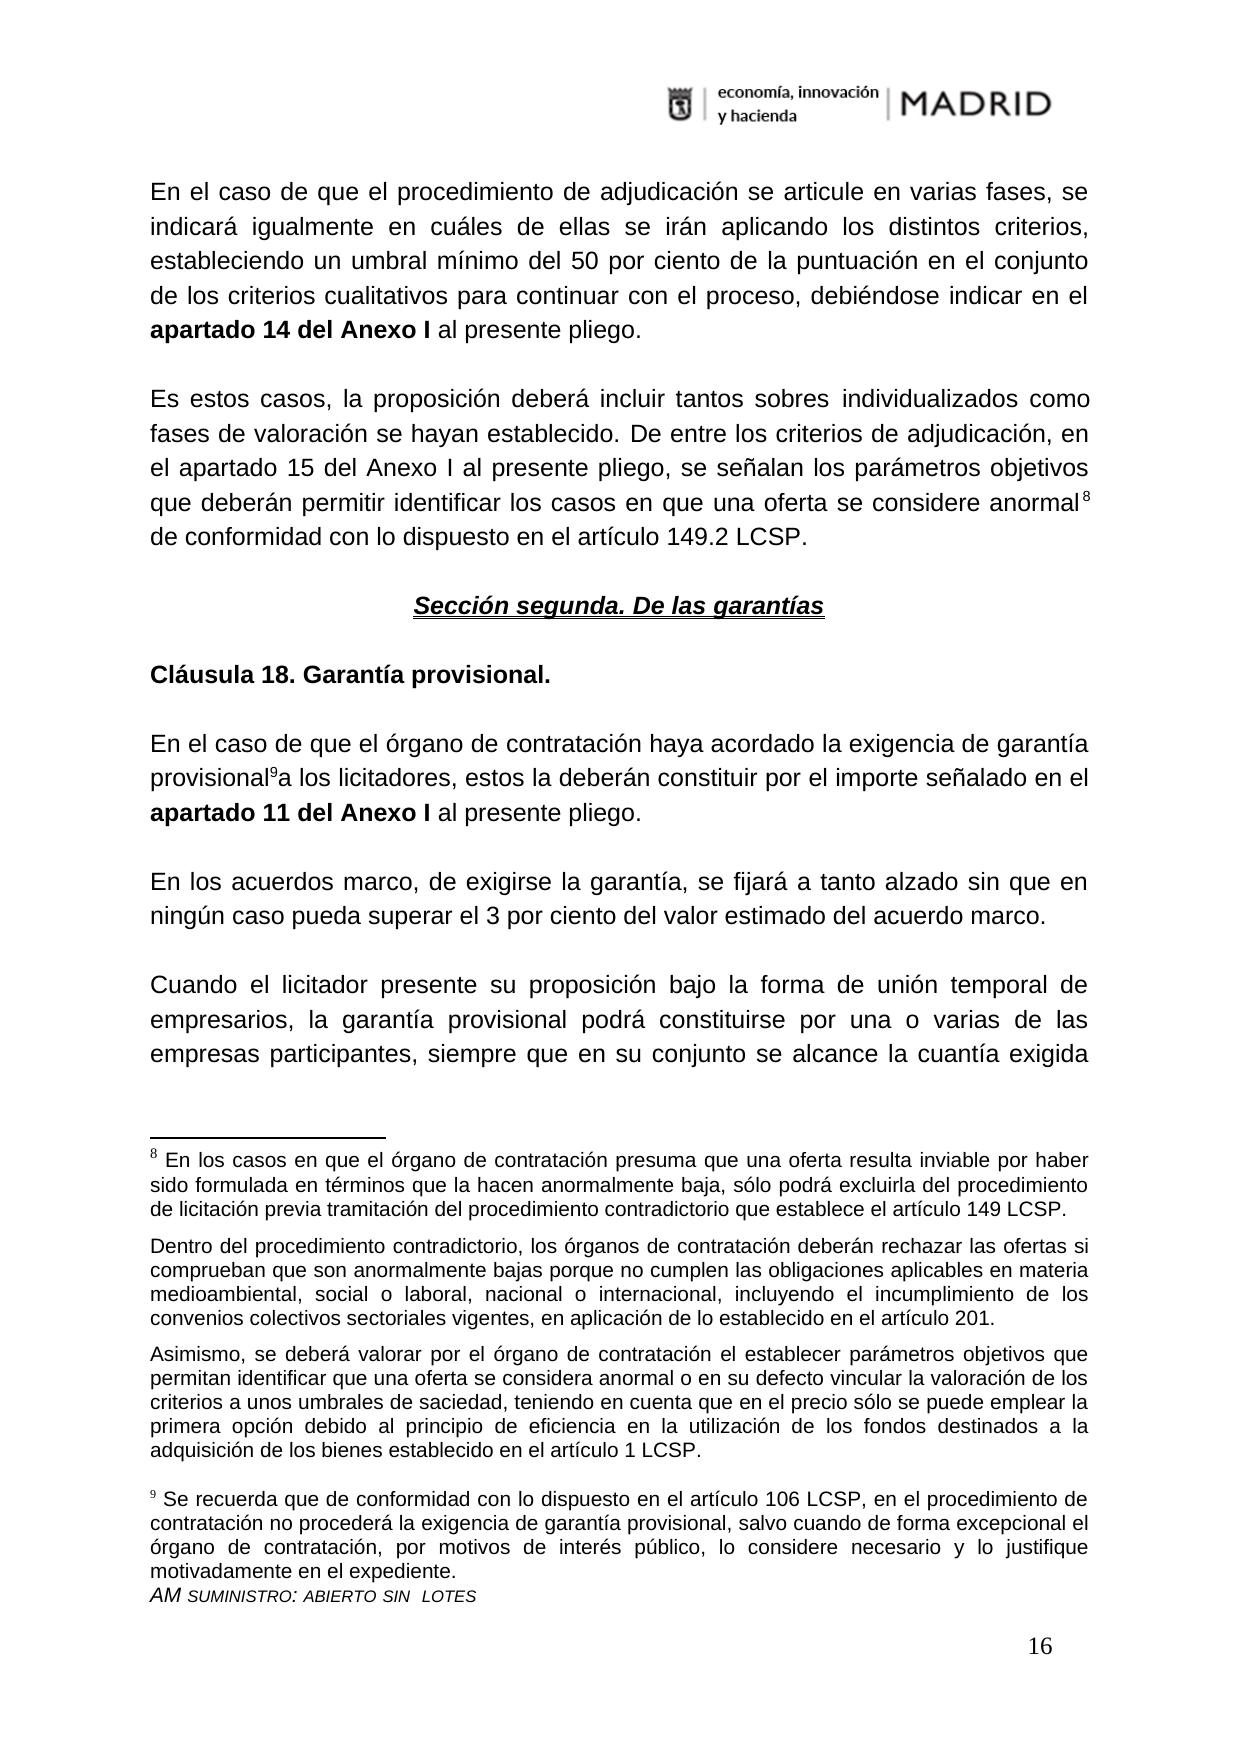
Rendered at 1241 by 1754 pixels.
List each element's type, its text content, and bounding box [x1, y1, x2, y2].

picture [647, 75, 1068, 142]
text En el caso de que el órgano de contratación haya acordado la exigencia de garantía provisionala los licitadores, estos la deberán constituir por el importe señalado en el apartado 11 del Anexo I al presente pliego. [150, 729, 1090, 827]
text Es estos casos, la proposición deberá incluir tantos sobres individualizados como fases de valoración se hayan establecido. De entre los criterios de adjudicación, en el apartado 15 del Anexo I al presente pliego, se señalan los parámetros objetivos que deberán permitir identificar los casos en que una oferta se considere anormal de conformidad con lo dispuesto en el artículo 149.2 LCSP. [150, 384, 1090, 551]
subtitle Cláusula 18. Garantía provisional. [150, 660, 1090, 689]
text En los acuerdos marco, de exigirse la garantía, se fijará a tanto alzado sin que en ningún caso pueda superar el 3 por ciento del valor estimado del acuerdo marco. [150, 867, 1090, 930]
text Cuando el licitador presente su proposición bajo la forma de unión temporal de empresarios, la garantía provisional podrá constituirse por una o varias de las empresas participantes, siempre que en su conjunto se alcance la cuantía exigida en el apartado 11 del Anexo I al presente pliego y garantice solidariamente a todos los integrantes de la unión. [150, 970, 1090, 1068]
text En el caso de que el procedimiento de adjudicación se articule en varias fases, se indicará igualmente en cuáles de ellas se irán aplicando los distintos criterios, estableciendo un umbral mínimo del 50 por ciento de la puntuación en el conjunto de los criterios cualitativos para continuar con el proceso, debiéndose indicar en el apartado 14 del Anexo I al presente pliego. [150, 177, 1090, 344]
subtitle Sección segunda. De las garantías [150, 591, 1090, 620]
